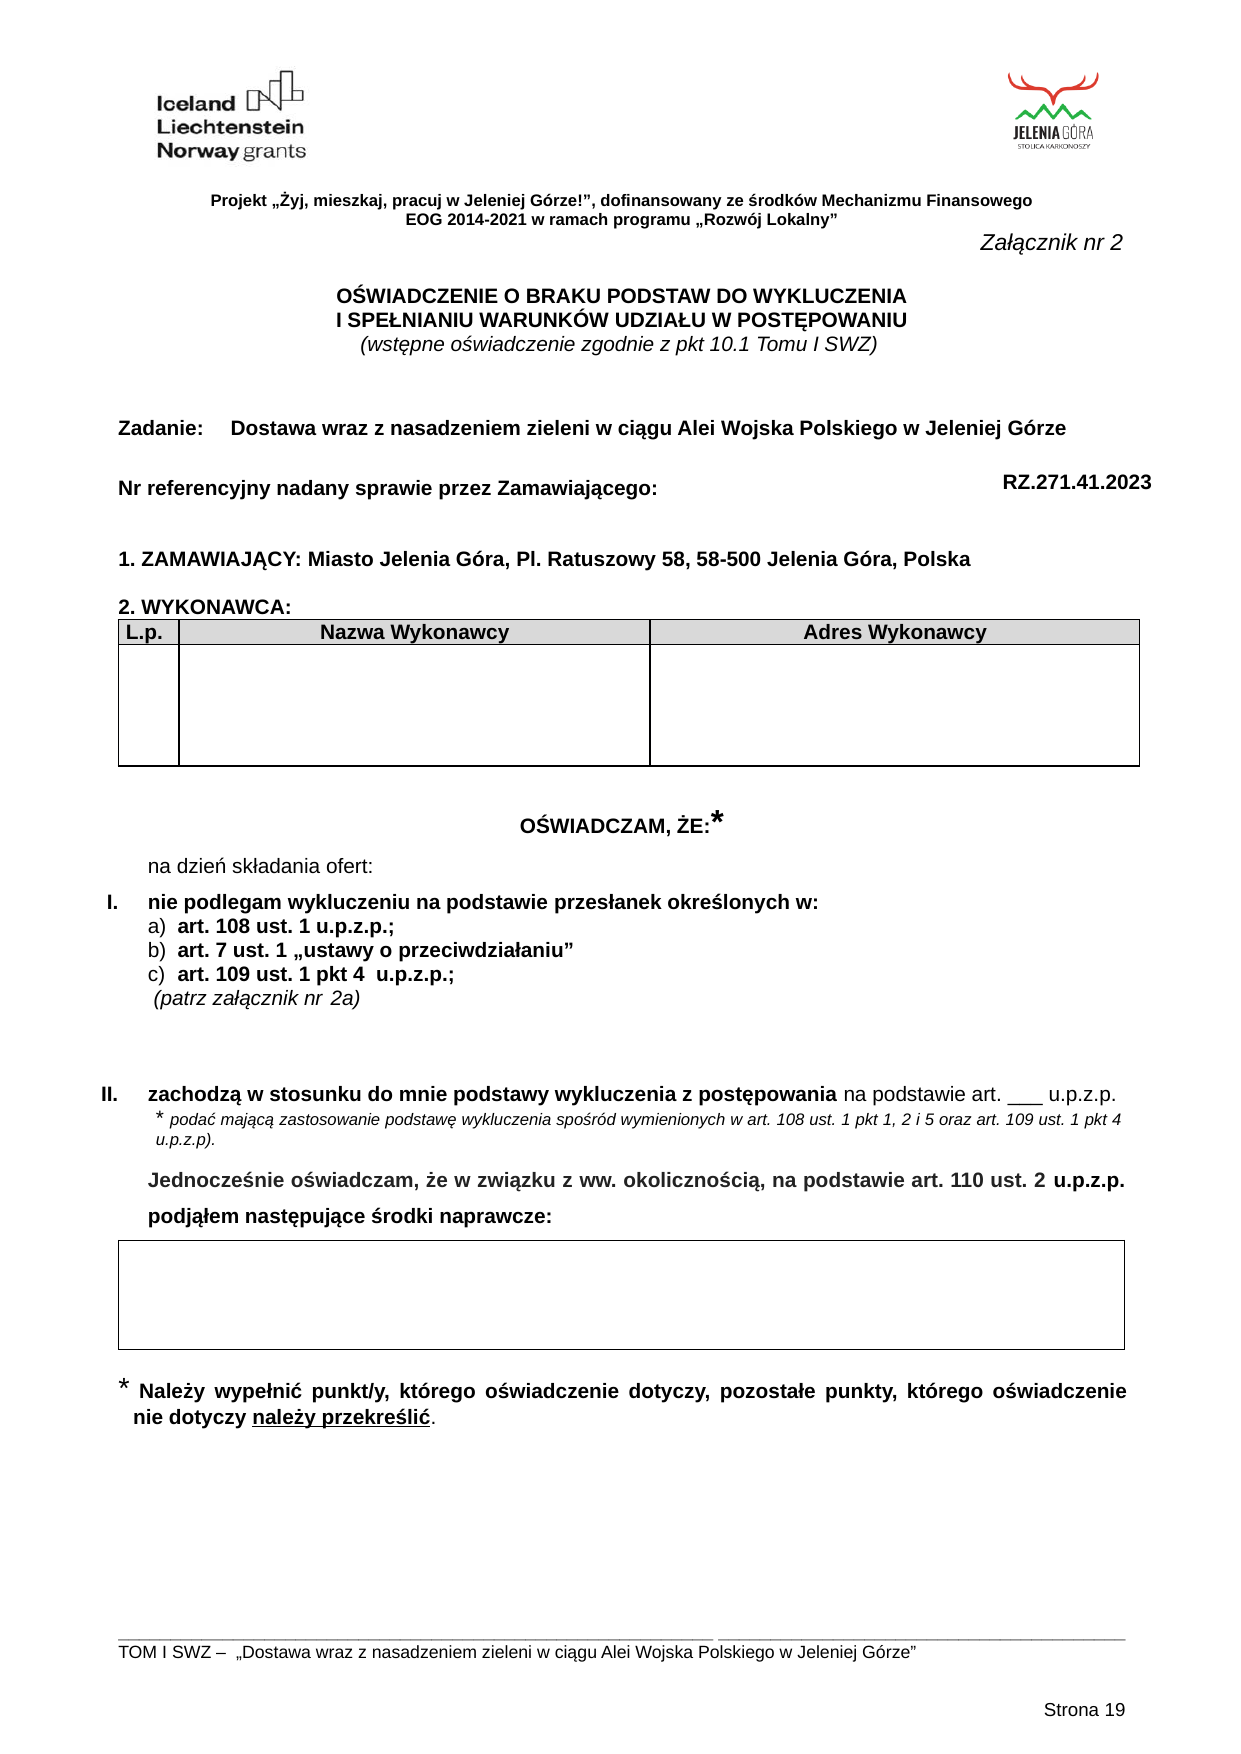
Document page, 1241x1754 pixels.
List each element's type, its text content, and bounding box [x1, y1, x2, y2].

text Jednocześnie oświadczam, że w związku z ww. okolicznością, na podstawie art. 110 ust. 2 u.p.z.p. podjąłem następujące środki naprawcze: [148, 1168, 1125, 1228]
table_header Zadanie: [111, 404, 223, 451]
text EOG 2014-2021 w ramach programu „Rozwój Lokalny” [118, 210, 1125, 229]
table_header Dostawa wraz z nasadzeniem zieleni w ciągu Alei Wojska Polskiego w Jeleniej Górze [223, 404, 1159, 451]
list art. 108 ust. 1 u.p.z.p.; [148, 914, 1125, 938]
text Projekt „Żyj, mieszkaj, pracuj w Jeleniej Górze!”, dofinansowany ze środków Mechanizmu Finansowego [118, 191, 1125, 210]
text (patrz załącznik nr 2a) [148, 986, 1125, 1010]
subtitle Załącznik nr 2 [118, 229, 1125, 256]
picture [981, 61, 1125, 162]
text OŚWIADCZAM, ŻE:* [118, 802, 1125, 841]
table_cell [180, 645, 649, 765]
table_cell RZ.271.41.2023 [801, 451, 1159, 499]
text OŚWIADCZENIE O BRAKU PODSTAW DO WYKLUCZENIA [118, 284, 1125, 308]
list art. 109 ust. 1 pkt 4 u.p.z.p.; [148, 962, 1125, 986]
text (wstępne oświadczenie zgodnie z pkt 10.1 Tomu I SWZ) [118, 332, 1174, 356]
text I SPEŁNIANIU WARUNKÓW UDZIAŁU W POSTĘPOWANIU [118, 308, 1125, 332]
list art. 7 ust. 1 „ustawy o przeciwdziałaniu” [148, 938, 1125, 962]
table_header Nazwa Wykonawcy [180, 620, 649, 644]
list zachodzą w stosunku do mnie podstawy wykluczenia z postępowania na podstawie art. ___ u.p.z.p. [118, 1082, 1125, 1106]
table_cell Nr referencyjny nadany sprawie przez Zamawiającego: [111, 451, 801, 499]
table_header Adres Wykonawcy [651, 620, 1139, 644]
text * podać mającą zastosowanie podstawę wykluczenia spośród wymienionych w art. 108 ust. 1 pkt 1, 2 i 5 oraz art. 109 ust. 1 pkt 4 u.p.z.p). [156, 1106, 1125, 1149]
list nie podlegam wykluczeniu na podstawie przesłanek określonych w: [118, 890, 1125, 914]
text 2. WYKONAWCA: [118, 595, 1125, 619]
text na dzień składania ofert: [148, 853, 1125, 877]
text * Należy wypełnić punkt/y, którego oświadczenie dotyczy, pozostałe punkty, którego oświadczenie nie dotyczy należy przekreślić. [118, 1371, 1137, 1429]
table_cell [651, 645, 1139, 765]
table_header [119, 1241, 1124, 1348]
table_header L.p. [119, 620, 178, 644]
table_cell [119, 645, 178, 765]
text 1. ZAMAWIAJĄCY: Miasto Jelenia Góra, Pl. Ratuszowy 58, 58-500 Jelenia Góra, Polska [118, 547, 1125, 571]
